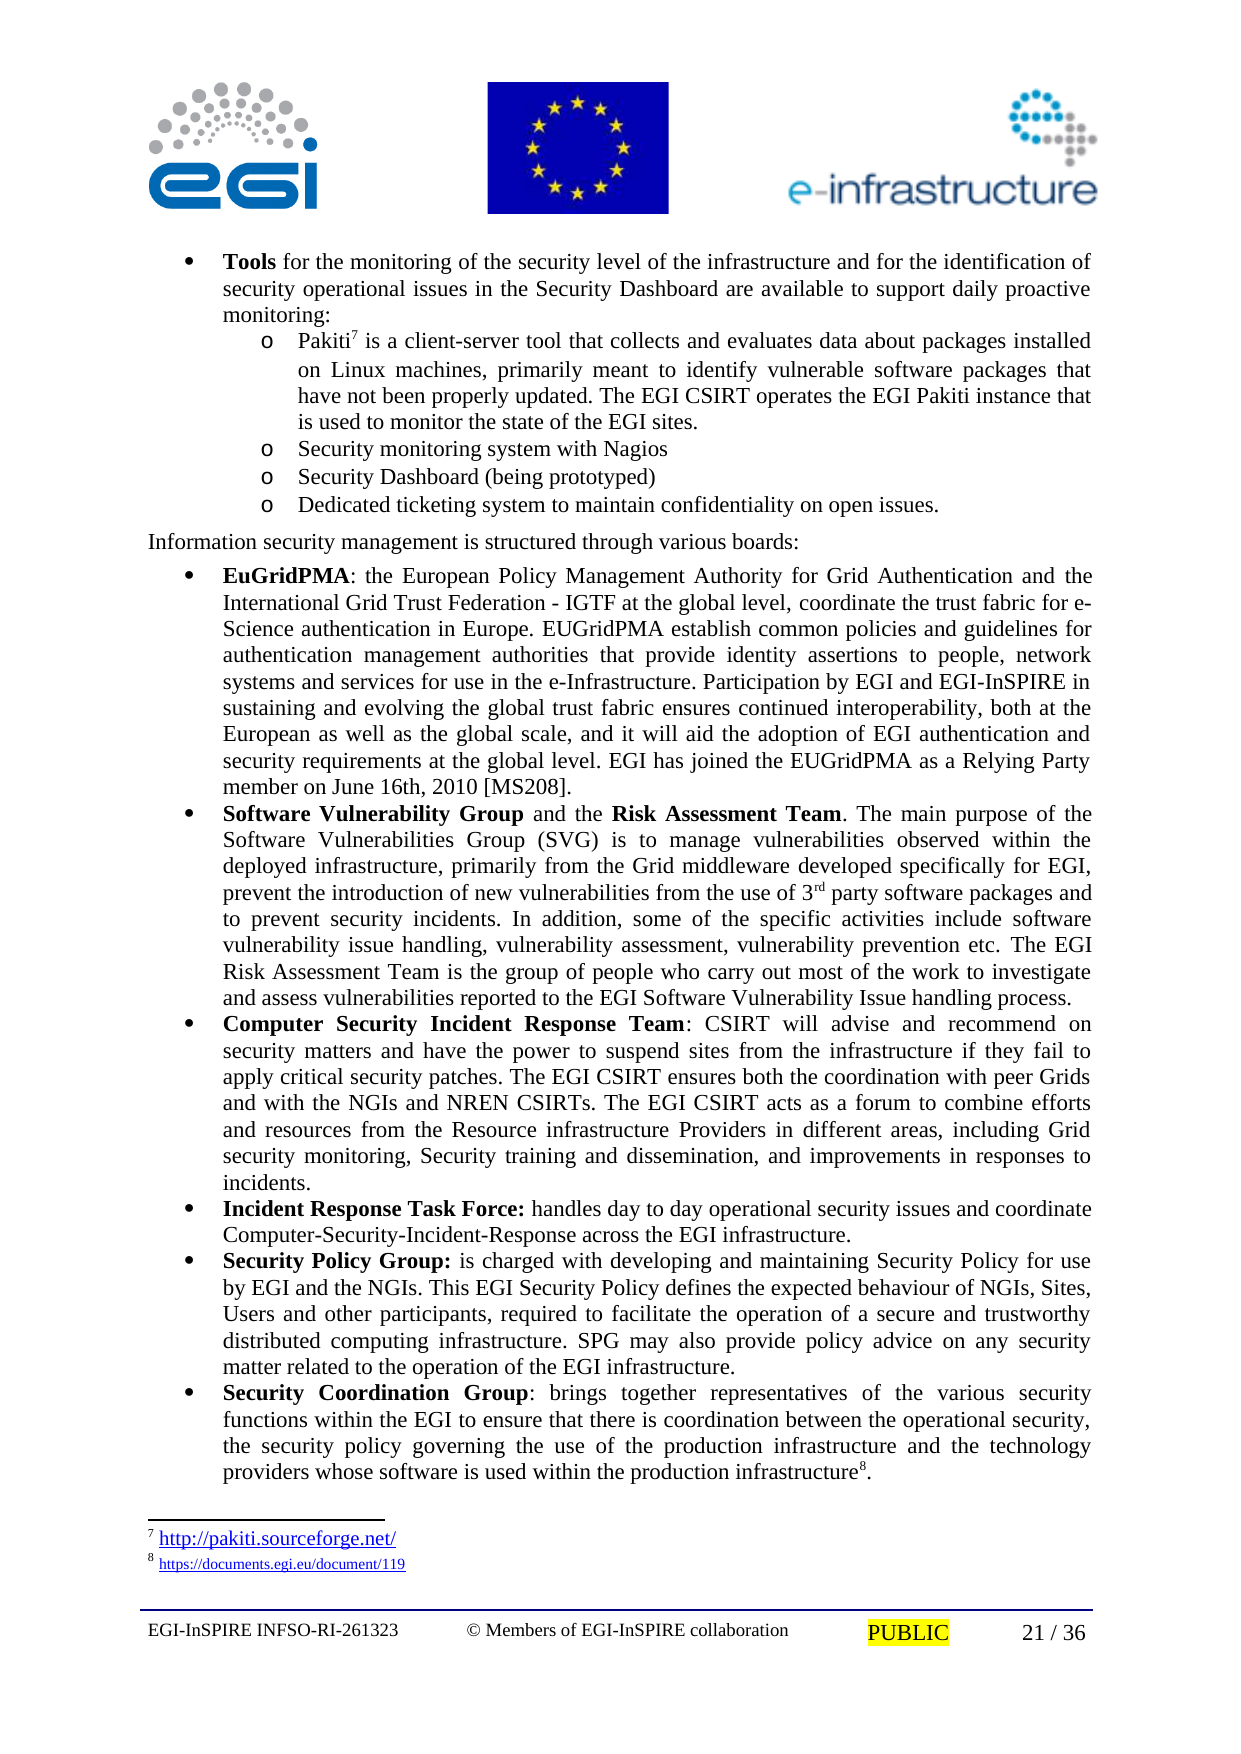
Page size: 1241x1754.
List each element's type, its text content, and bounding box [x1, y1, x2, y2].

list Security Dashboard (being prototyped) [260, 463, 1092, 491]
picture [487, 82, 669, 214]
list EuGridPMA: the European Policy Management Authority for Grid Authentication and the International Grid Trust Federation - IGTF at the global level, coordinate the trust fabric for e-Science authentication in Europe. EUGridPMA establish common policies and guidelines for authentication management authorities that provide identity assertions to people, network systems and services for use in the e-Infrastructure. Participation by EGI and EGI-InSPIRE in sustaining and evolving the global trust fabric ensures continued interoperability, both at the European as well as the global scale, and it will aid the adoption of EGI authentication and security requirements at the global level. EGI has joined the EUGridPMA as a Relying Party member on June 16th, 2010 [MS208]. [185, 562, 1092, 799]
list Tools for the monitoring of the security level of the infrastructure and for the identification of security operational issues in the Security Dashboard are available to support daily proactive monitoring: [185, 248, 1092, 327]
list Dedicated ticketing system to maintain confidentiality on open issues. [260, 491, 1092, 519]
list Security monitoring system with Nagios [260, 435, 1092, 463]
list Pakiti is a client-server tool that collects and evaluates data about packages installed on Linux machines, primarily meant to identify vulnerable software packages that have not been properly updated. The EGI CSIRT operates the EGI Pakiti instance that is used to monitor the state of the EGI sites. [260, 327, 1092, 435]
list Computer Security Incident Response Team: CSIRT will advise and recommend on security matters and have the power to suspend sites from the infrastructure if they fail to apply critical security patches. The EGI CSIRT ensures both the coordination with peer Grids and with the NGIs and NREN CSIRTs. The EGI CSIRT acts as a forum to combine efforts and resources from the Resource infrastructure Providers in different areas, including Grid security monitoring, Security training and dissemination, and improvements in responses to incidents. [185, 1010, 1092, 1195]
list Software Vulnerability Group and the Risk Assessment Team. The main purpose of the Software Vulnerabilities Group (SVG) is to manage vulnerabilities observed within the deployed infrastructure, primarily from the Grid middleware developed specifically for EGI, prevent the introduction of new vulnerabilities from the use of 3rd party software packages and to prevent security incidents. In addition, some of the specific activities include software vulnerability issue handling, vulnerability assessment, vulnerability prevention etc. The EGI Risk Assessment Team is the group of people who carry out most of the work to investigate and assess vulnerabilities reported to the EGI Software Vulnerability Issue handling process. [185, 799, 1092, 1010]
picture [781, 82, 1106, 214]
list Incident Response Task Force: handles day to day operational security issues and coordinate Computer-Security-Incident-Response across the EGI infrastructure. [185, 1195, 1092, 1248]
list Security Coordination Group: brings together representatives of the various security functions within the EGI to ensure that there is coordination between the operational security, the security policy governing the use of the production infrastructure and the technology providers whose software is used within the production infrastructure. [185, 1379, 1092, 1485]
text Information security management is structured through various boards: [148, 528, 1092, 554]
list Security Policy Group: is charged with developing and maintaining Security Policy for use by EGI and the NGIs. This EGI Security Policy defines the expected behaviour of NGIs, Sites, Users and other participants, required to facilitate the operation of a secure and trustworthy distributed computing infrastructure. SPG may also provide policy advice on any security matter related to the operation of the EGI infrastructure. [185, 1248, 1092, 1379]
picture [147, 82, 319, 211]
